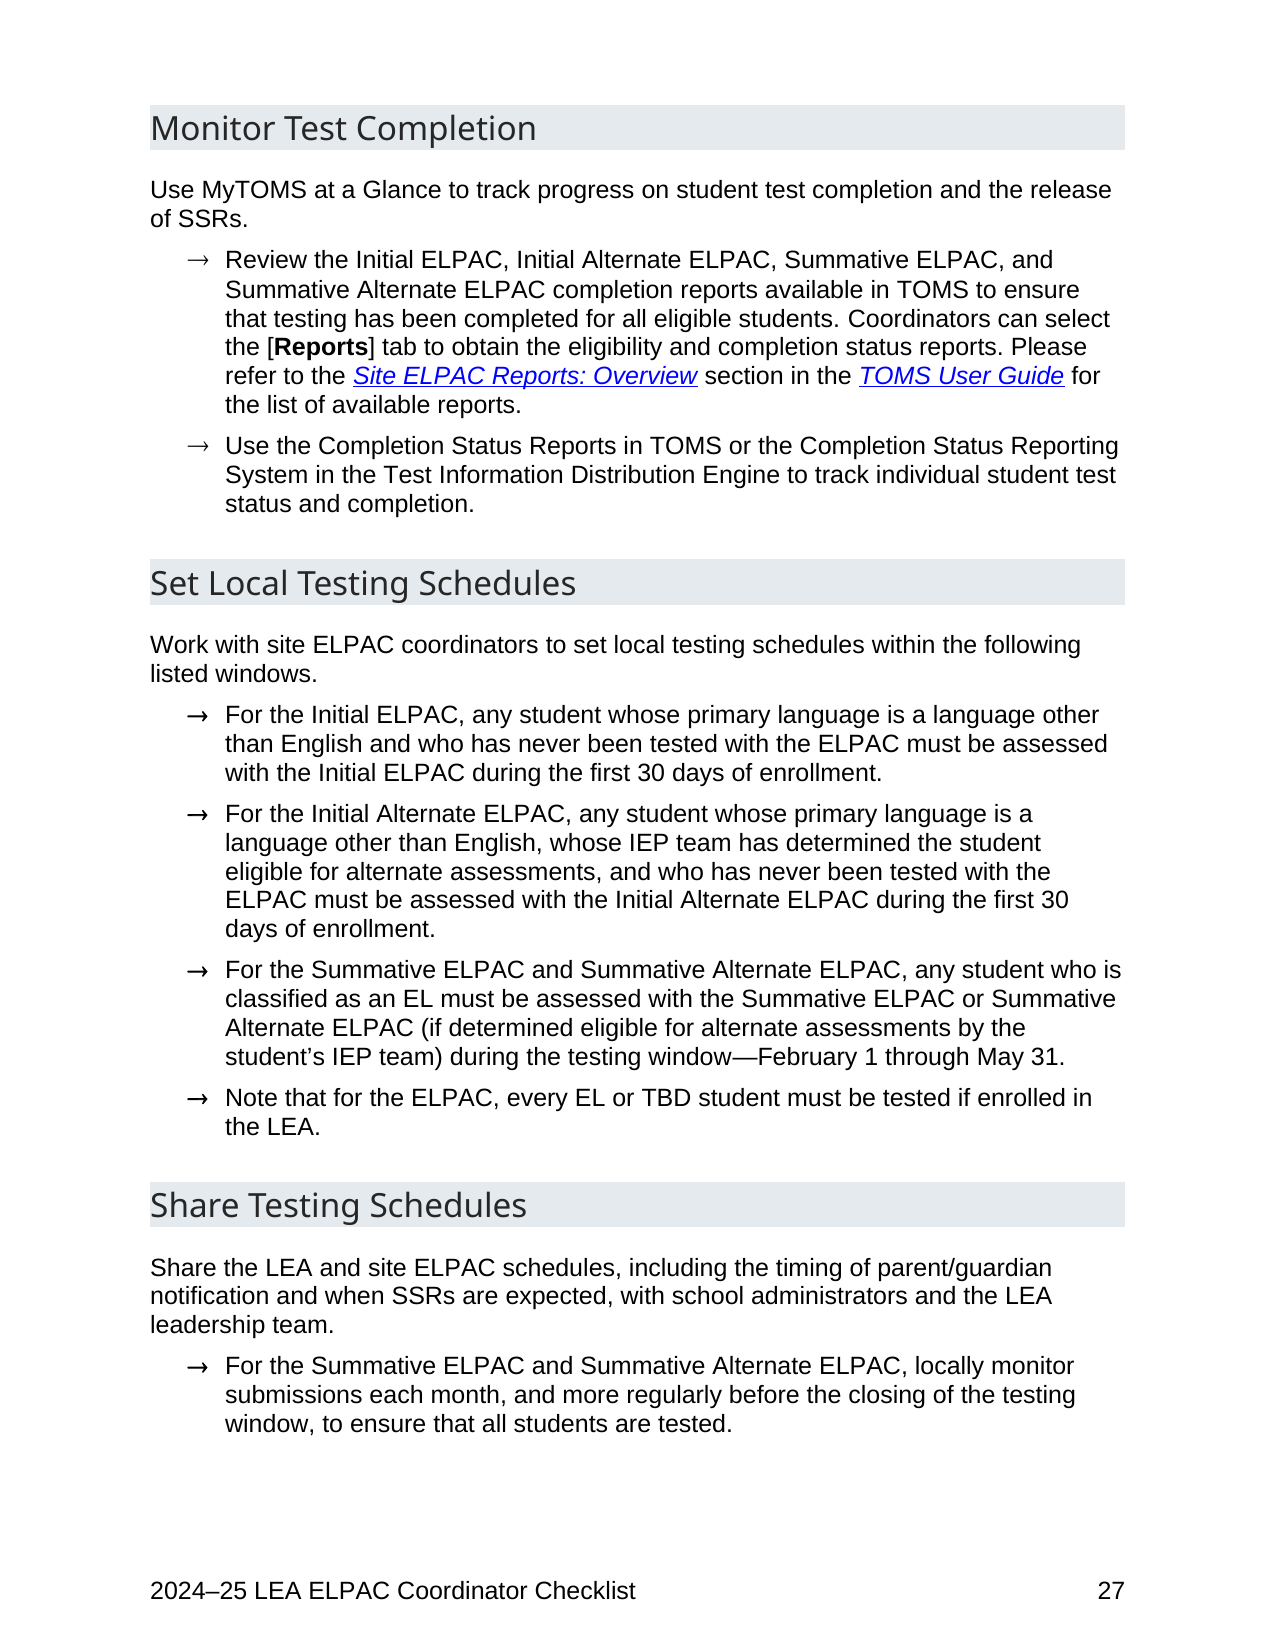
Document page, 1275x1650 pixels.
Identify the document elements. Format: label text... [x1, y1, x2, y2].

list For the Initial Alternate ELPAC, any student whose primary language is a language other than English, whose IEP team has determined the student eligible for alternate assessments, and who has never been tested with the ELPAC must be assessed with the Initial Alternate ELPAC during the first 30 days of enrollment. [187, 799, 1125, 943]
text Work with site ELPAC coordinators to set local testing schedules within the following listed windows. [150, 630, 1125, 687]
list Review the Initial ELPAC, Initial Alternate ELPAC, Summative ELPAC, and Summative Alternate ELPAC completion reports available in TOMS to ensure that testing has been completed for all eligible students. Coordinators can select the [Reports] tab to obtain the eligibility and completion status reports. Please refer to the Site ELPAC Reports: Overview section in the TOMS User Guide for the list of available reports. [187, 245, 1125, 418]
text Share the LEA and site ELPAC schedules, including the timing of parent/guardian notification and when SSRs are expected, with school administrators and the LEA leadership team. [150, 1252, 1125, 1339]
list Note that for the ELPAC, every EL or TBD student must be tested if enrolled in the LEA. [187, 1083, 1125, 1140]
subtitle Share Testing Schedules [150, 1182, 1125, 1227]
list For the Initial ELPAC, any student whose primary language is a language other than English and who has never been tested with the ELPAC must be assessed with the Initial ELPAC during the first 30 days of enrollment. [187, 700, 1125, 786]
text Use MyTOMS at a Glance to track progress on student test completion and the release of SSRs. [150, 175, 1125, 233]
list For the Summative ELPAC and Summative Alternate ELPAC, any student who is classified as an EL must be assessed with the Summative ELPAC or Summative Alternate ELPAC (if determined eligible for alternate assessments by the student’s IEP team) during the testing window—February 1 through May 31. [187, 955, 1125, 1070]
subtitle Set Local Testing Schedules [150, 559, 1125, 605]
subtitle Monitor Test Completion [150, 105, 1125, 150]
list Use the Completion Status Reports in TOMS or the Completion Status Reporting System in the Test Information Distribution Engine to track individual student test status and completion. [187, 431, 1125, 518]
list For the Summative ELPAC and Summative Alternate ELPAC, locally monitor submissions each month, and more regularly before the closing of the testing window, to ensure that all students are tested. [187, 1351, 1125, 1438]
